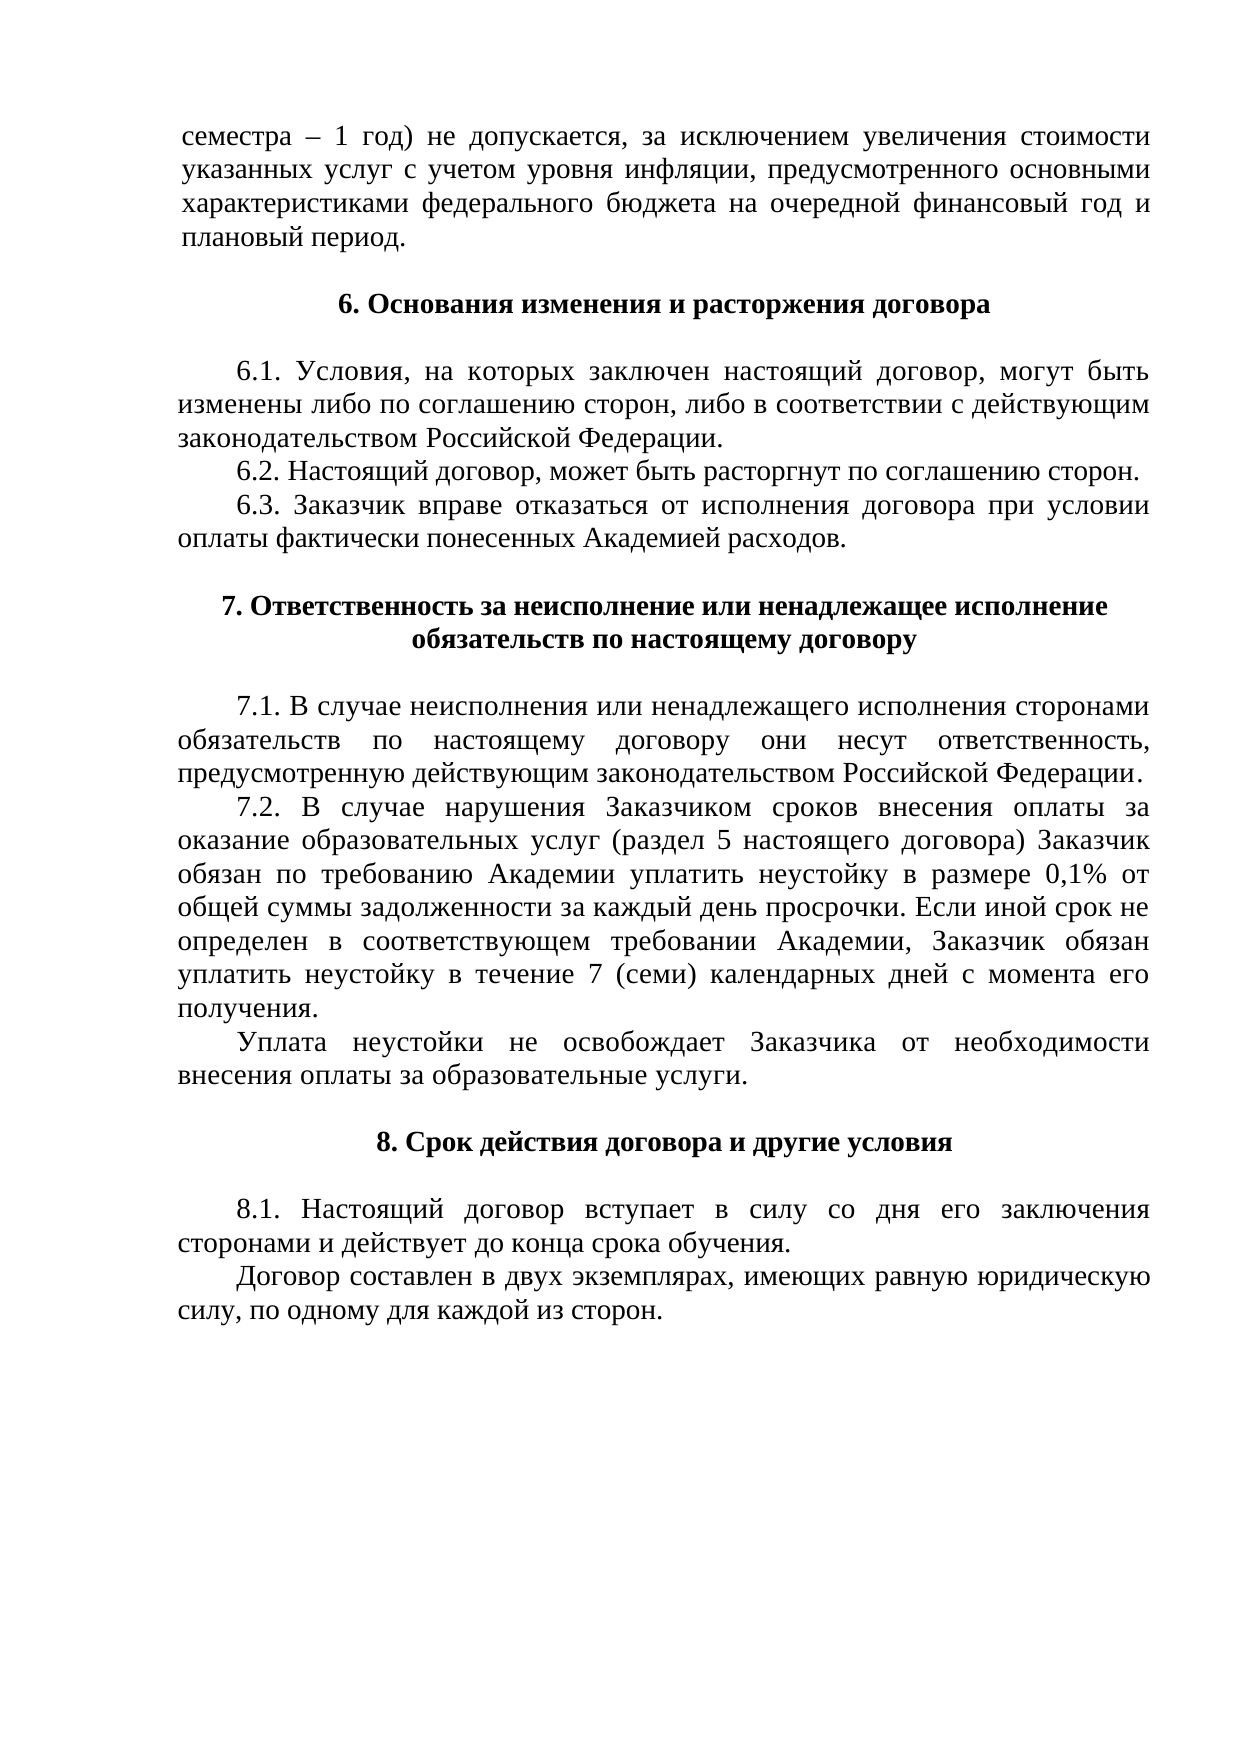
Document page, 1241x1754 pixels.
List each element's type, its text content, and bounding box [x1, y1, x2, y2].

text 7.1. В случае неисполнения или ненадлежащего исполнения сторонами обязательств по настоящему договору они несут ответственность, предусмотренную действующим законодательством Российской Федерации. [177, 688, 1152, 789]
text 6. Основания изменения и расторжения договора [177, 286, 1152, 319]
text 8. Срок действия договора и другие условия [177, 1124, 1152, 1158]
text Уплата неустойки не освобождает Заказчика от необходимости внесения оплаты за образовательные услуги. [177, 1024, 1152, 1091]
text 6.3. Заказчик вправе отказаться от исполнения договора при условии оплаты фактически понесенных Академией расходов. [177, 487, 1152, 554]
text 7. Ответственность за неисполнение или ненадлежащее исполнение обязательств по настоящему договору [177, 588, 1152, 655]
text 8.1. Настоящий договор вступает в силу со дня его заключения сторонами и действует до конца срока обучения. [177, 1191, 1152, 1258]
text Договор составлен в двух экземплярах, имеющих равную юридическую силу, по одному для каждой из сторон. [177, 1258, 1152, 1326]
text 7.2. В случае нарушения Заказчиком сроков внесения оплаты за оказание образовательных услуг (раздел 5 настоящего договора) Заказчик обязан по требованию Академии уплатить неустойку в размере 0,1% от общей суммы задолженности за каждый день просрочки. Если иной срок не определен в соответствующем требовании Академии, Заказчик обязан уплатить неустойку в течение 7 (семи) календарных дней с момента его получения. [177, 789, 1152, 1024]
text 6.2. Настоящий договор, может быть расторгнут по соглашению сторон. [177, 453, 1152, 487]
text 6.1. Условия, на которых заключен настоящий договор, могут быть изменены либо по соглашению сторон, либо в соответствии с действующим законодательством Российской Федерации. [177, 353, 1152, 453]
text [181, 118, 1152, 252]
